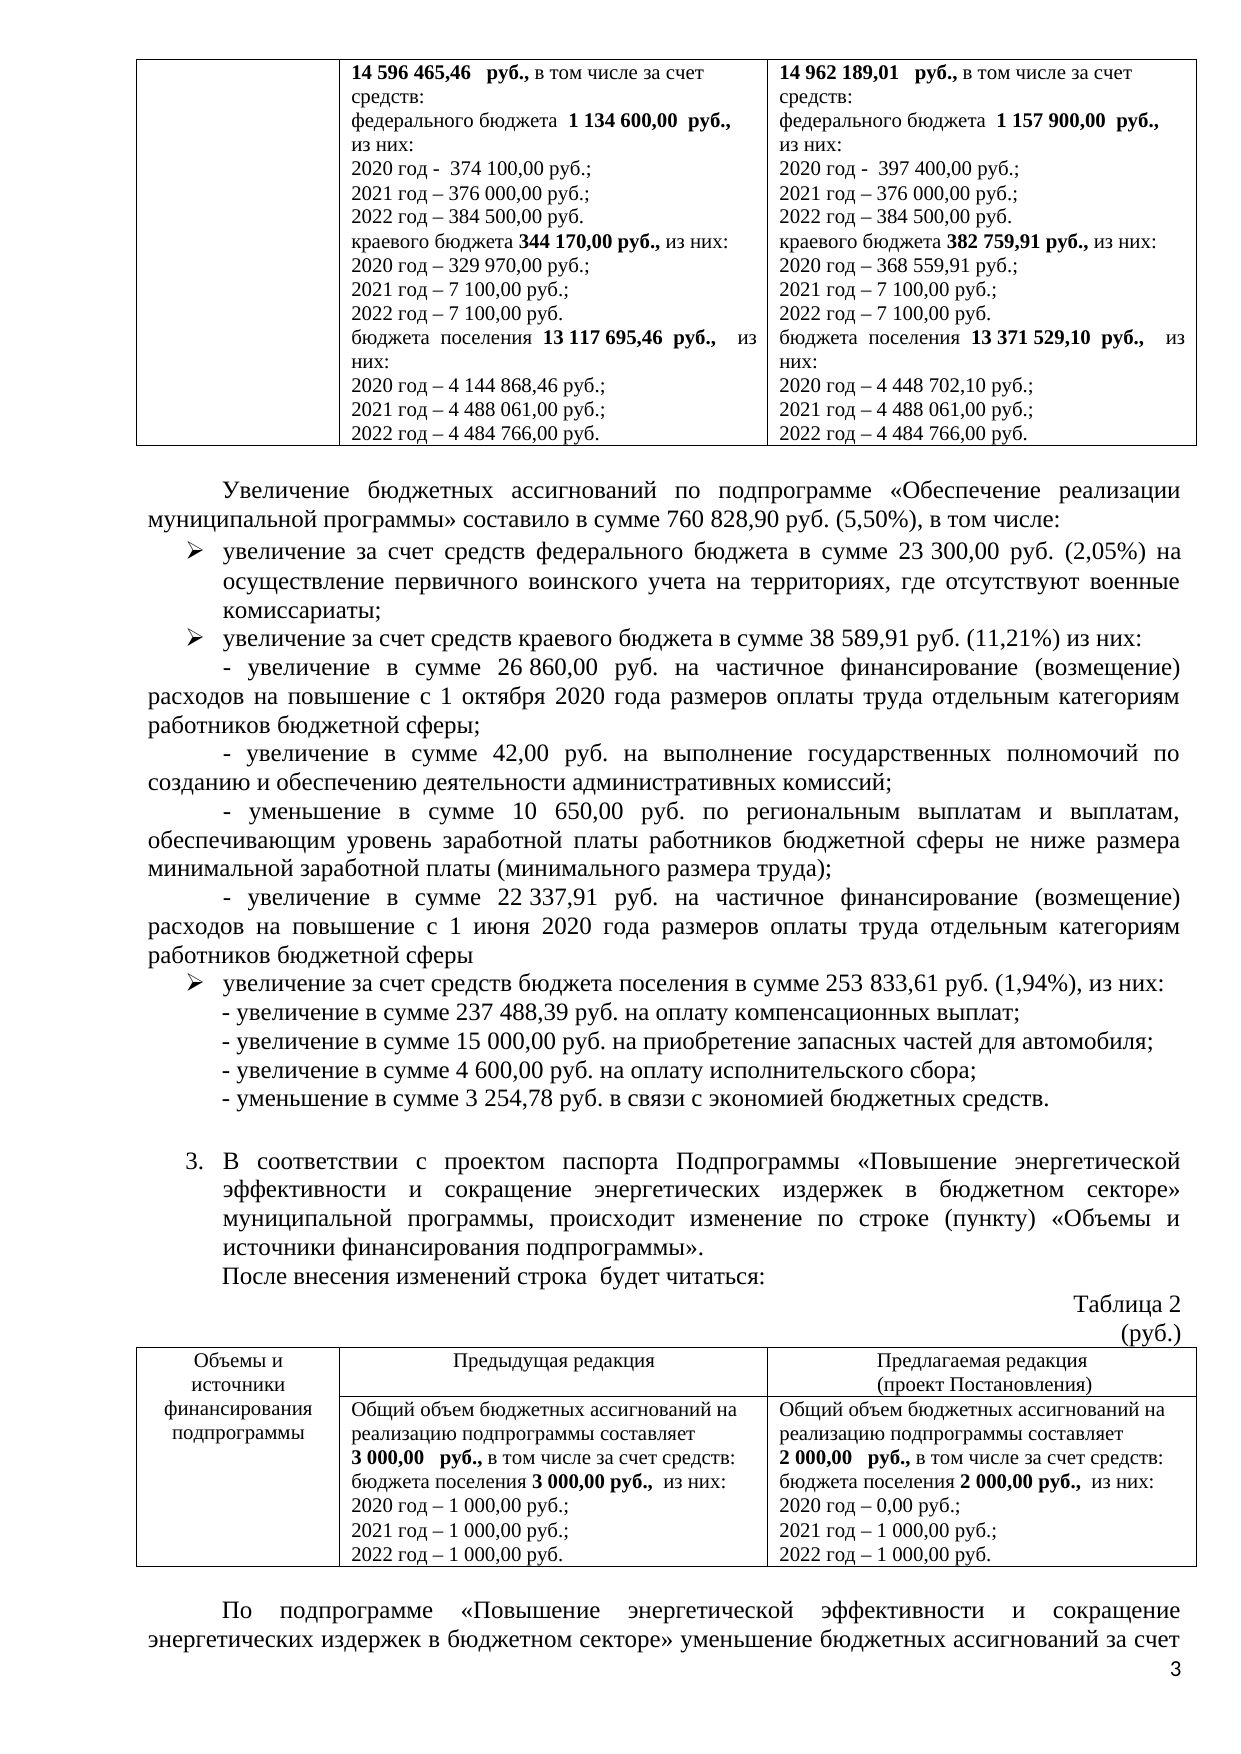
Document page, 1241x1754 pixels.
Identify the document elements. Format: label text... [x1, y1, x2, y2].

text - уменьшение в сумме 3 254,78 руб. в связи с экономией бюджетных средств. [148, 1083, 1181, 1112]
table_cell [768, 60, 1196, 445]
table_header Объемы и источники финансирования подпрограммы [137, 1348, 339, 1566]
table_header Предлагаемая редакция (проект Постановления) [768, 1348, 1196, 1396]
text - увеличение в сумме 4 600,00 руб. на оплату исполнительского сбора; [148, 1055, 1181, 1083]
table_header Предыдущая редакция [340, 1348, 767, 1396]
text Таблица 2 [148, 1289, 1181, 1318]
text - увеличение в сумме 237 488,39 руб. на оплату компенсационных выплат; [148, 997, 1181, 1026]
list В соответствии с проектом паспорта Подпрограммы «Повышение энергетической эффективности и сокращение энергетических издержек в бюджетном секторе» муниципальной программы, происходит изменение по строке (пункту) «Объемы и источники финансирования подпрограммы». [185, 1146, 1181, 1261]
text После внесения изменений строка будет читаться: [148, 1261, 1181, 1289]
text - увеличение в сумме 22 337,91 руб. на частичное финансирование (возмещение) расходов на повышение с 1 июня 2020 года размеров оплаты труда отдельным категориям работников бюджетной сферы [148, 882, 1181, 968]
table_cell Общий объем бюджетных ассигнований на реализацию подпрограммы составляет 2 000,00 руб., в том числе за счет средств: бюджета поселения 2 000,00 руб., из них: 2020 год – 0,00 руб.; 2021 год – 1 000,00 руб.; 2022 год – 1 000,00 руб. [768, 1397, 1196, 1566]
text - увеличение в сумме 26 860,00 руб. на частичное финансирование (возмещение) расходов на повышение с 1 октября 2020 года размеров оплаты труда отдельным категориям работников бюджетной сферы; [148, 652, 1181, 738]
text - увеличение в сумме 15 000,00 руб. на приобретение запасных частей для автомобиля; [148, 1026, 1181, 1055]
list увеличение за счет средств федерального бюджета в сумме 23 300,00 руб. (2,05%) на осуществление первичного воинского учета на территориях, где отсутствуют военные комиссариаты; [185, 532, 1181, 623]
text Увеличение бюджетных ассигнований по подпрограмме «Обеспечение реализации муниципальной программы» составило в сумме 760 828,90 руб. (5,50%), в том числе: [148, 475, 1181, 532]
list увеличение за счет средств краевого бюджета в сумме 38 589,91 руб. (11,21%) из них: [185, 623, 1181, 652]
table_cell Общий объем бюджетных ассигнований на реализацию подпрограммы составляет 3 000,00 руб., в том числе за счет средств: бюджета поселения 3 000,00 руб., из них: 2020 год – 1 000,00 руб.; 2021 год – 1 000,00 руб.; 2022 год – 1 000,00 руб. [340, 1397, 767, 1566]
text - увеличение в сумме 42,00 руб. на выполнение государственных полномочий по созданию и обеспечению деятельности административных комиссий; [148, 738, 1181, 796]
list увеличение за счет средств бюджета поселения в сумме 253 833,61 руб. (1,94%), из них: [185, 968, 1181, 997]
text (руб.) [148, 1318, 1181, 1347]
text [148, 1595, 1181, 1653]
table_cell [340, 60, 767, 445]
text - уменьшение в сумме 10 650,00 руб. по региональным выплатам и выплатам, обеспечивающим уровень заработной платы работников бюджетной сферы не ниже размера минимальной заработной платы (минимального размера труда); [148, 796, 1181, 882]
